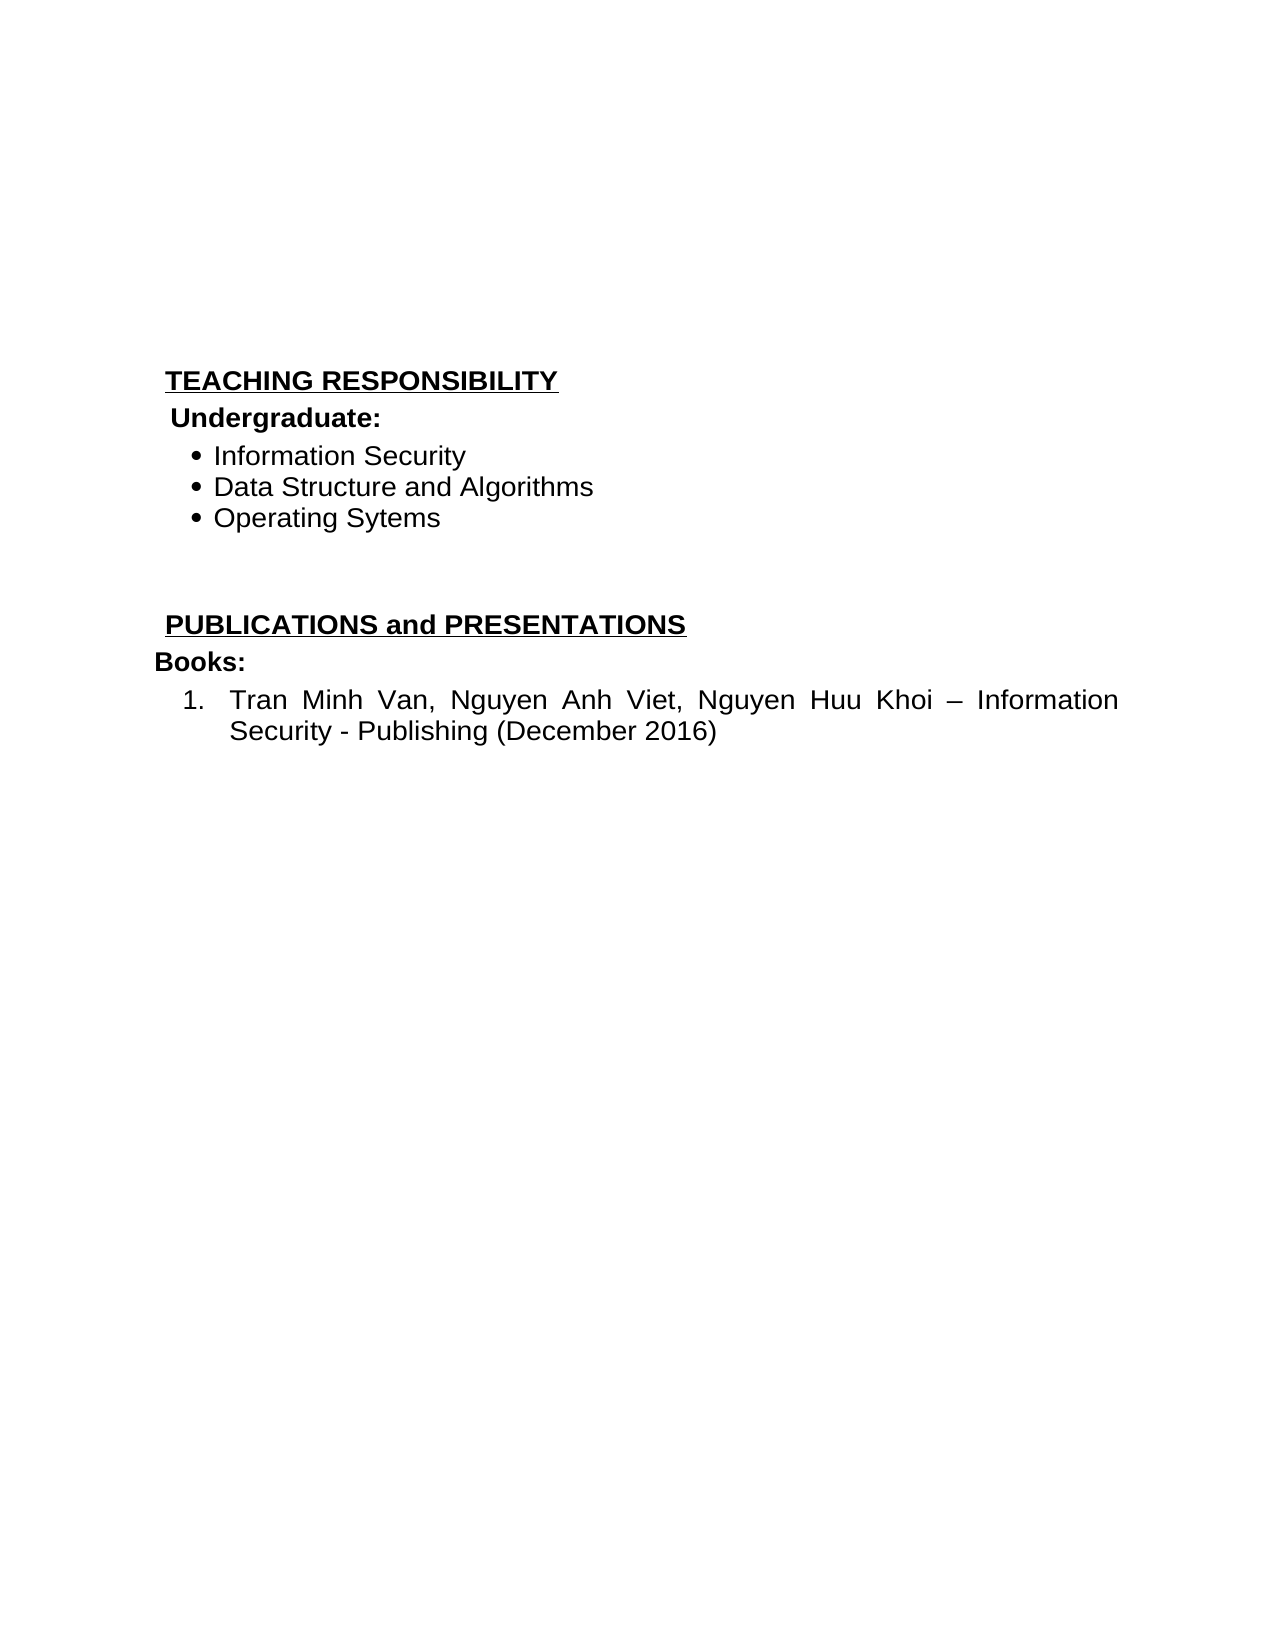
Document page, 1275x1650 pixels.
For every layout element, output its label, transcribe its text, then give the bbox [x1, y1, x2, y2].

subtitle Undergraduate: [154, 402, 1121, 433]
text PUBLICATIONS and PRESENTATIONS [165, 609, 1121, 640]
list Tran Minh Van, Nguyen Anh Viet, Nguyen Huu Khoi – Information Security - Publishing (December 2016) [182, 684, 1121, 746]
list Data Structure and Algorithms [192, 471, 1121, 502]
text TEACHING RESPONSIBILITY [165, 364, 1121, 396]
list Operating Sytems [192, 502, 1121, 534]
subtitle Books: [154, 646, 1121, 677]
list Information Security [192, 439, 1121, 471]
